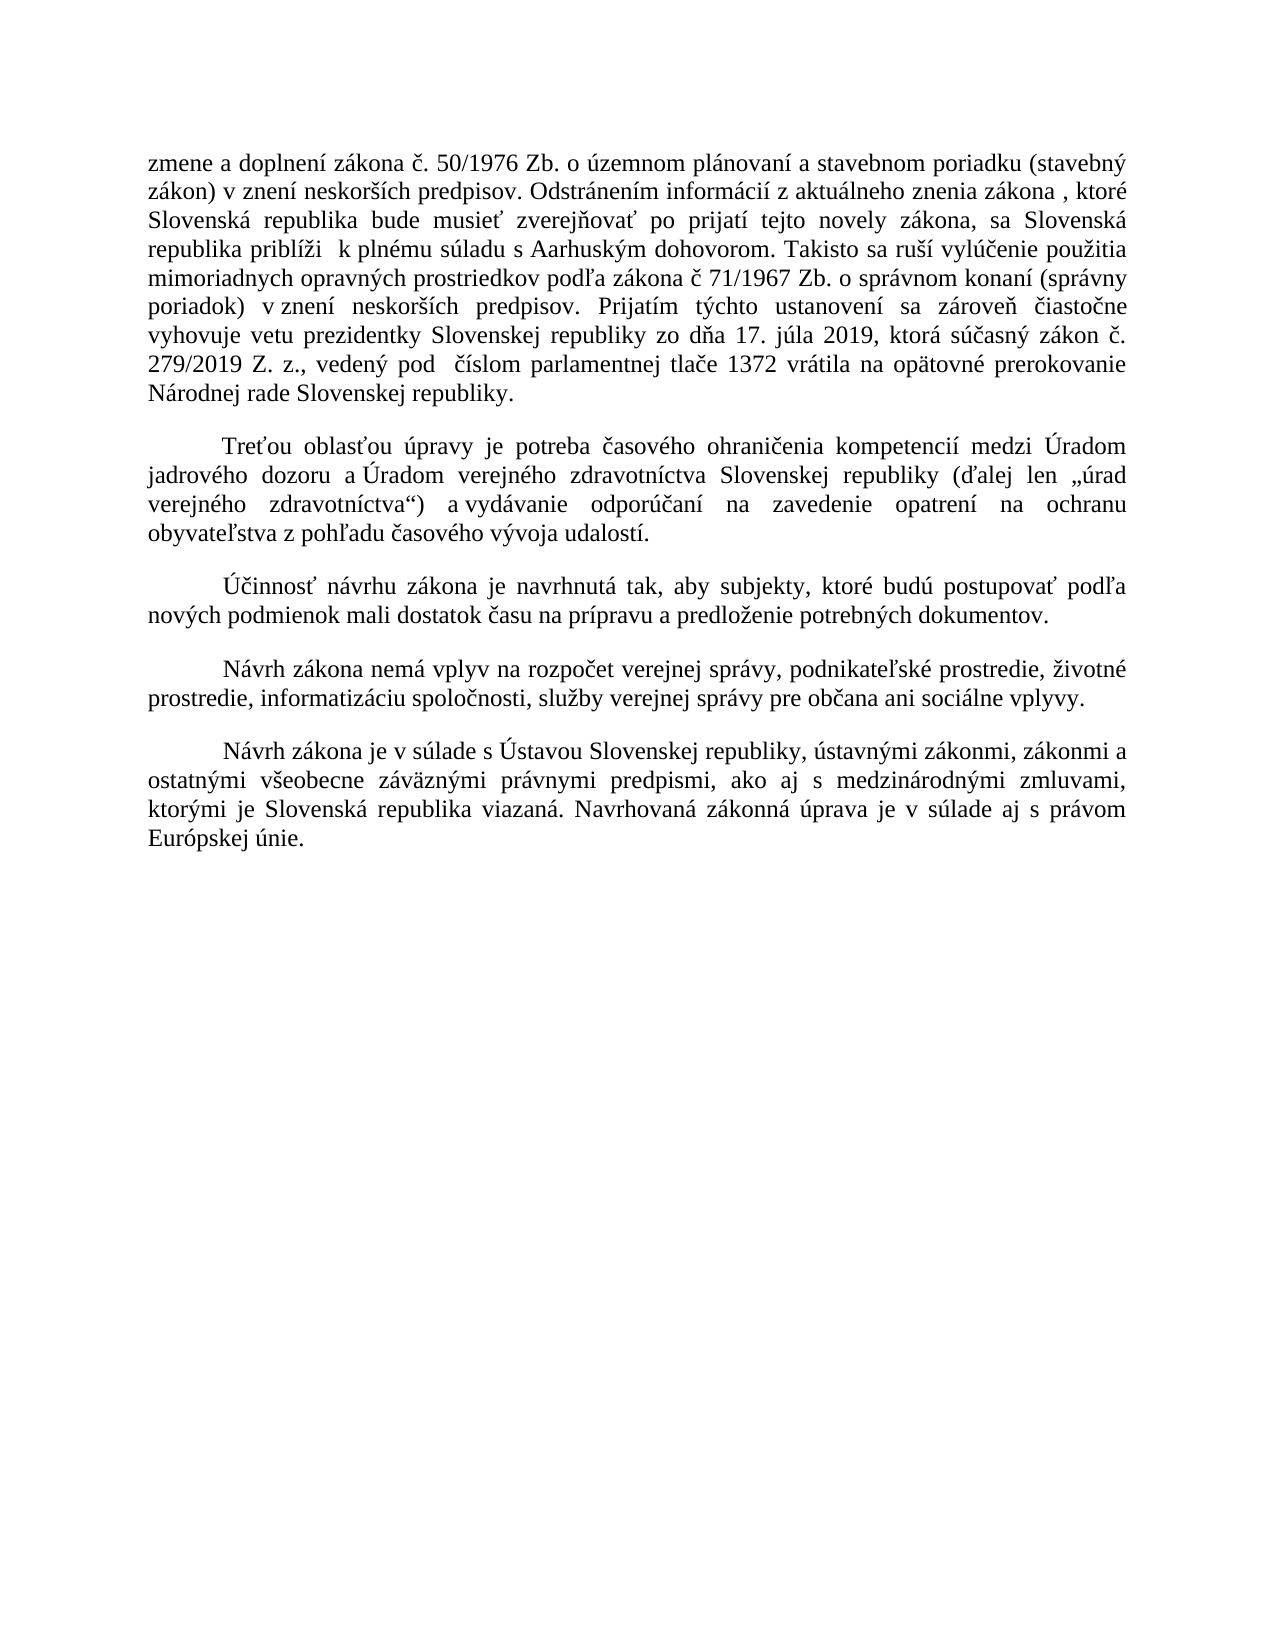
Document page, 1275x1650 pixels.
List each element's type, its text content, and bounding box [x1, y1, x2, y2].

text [148, 148, 1127, 406]
text Účinnosť návrhu zákona je navrhnutá tak, aby subjekty, ktoré budú postupovať podľa nových podmienok mali dostatok času na prípravu a predloženie potrebných dokumentov. [148, 571, 1127, 629]
text Návrh zákona nemá vplyv na rozpočet verejnej správy, podnikateľské prostredie, životné prostredie, informatizáciu spoločnosti, služby verejnej správy pre občana ani sociálne vplyvy. [148, 654, 1127, 711]
text Návrh zákona je v súlade s Ústavou Slovenskej republiky, ústavnými zákonmi, zákonmi a ostatnými všeobecne záväznými právnymi predpismi, ako aj s medzinárodnými zmluvami, ktorými je Slovenská republika viazaná. Navrhovaná zákonná úprava je v súlade aj s právom Európskej únie. [148, 736, 1127, 851]
text Treťou oblasťou úpravy je potreba časového ohraničenia kompetencií medzi Úradom jadrového dozoru a Úradom verejného zdravotníctva Slovenskej republiky (ďalej len „úrad verejného zdravotníctva“) a vydávanie odporúčaní na zavedenie opatrení na ochranu obyvateľstva z pohľadu časového vývoja udalostí. [148, 431, 1127, 546]
